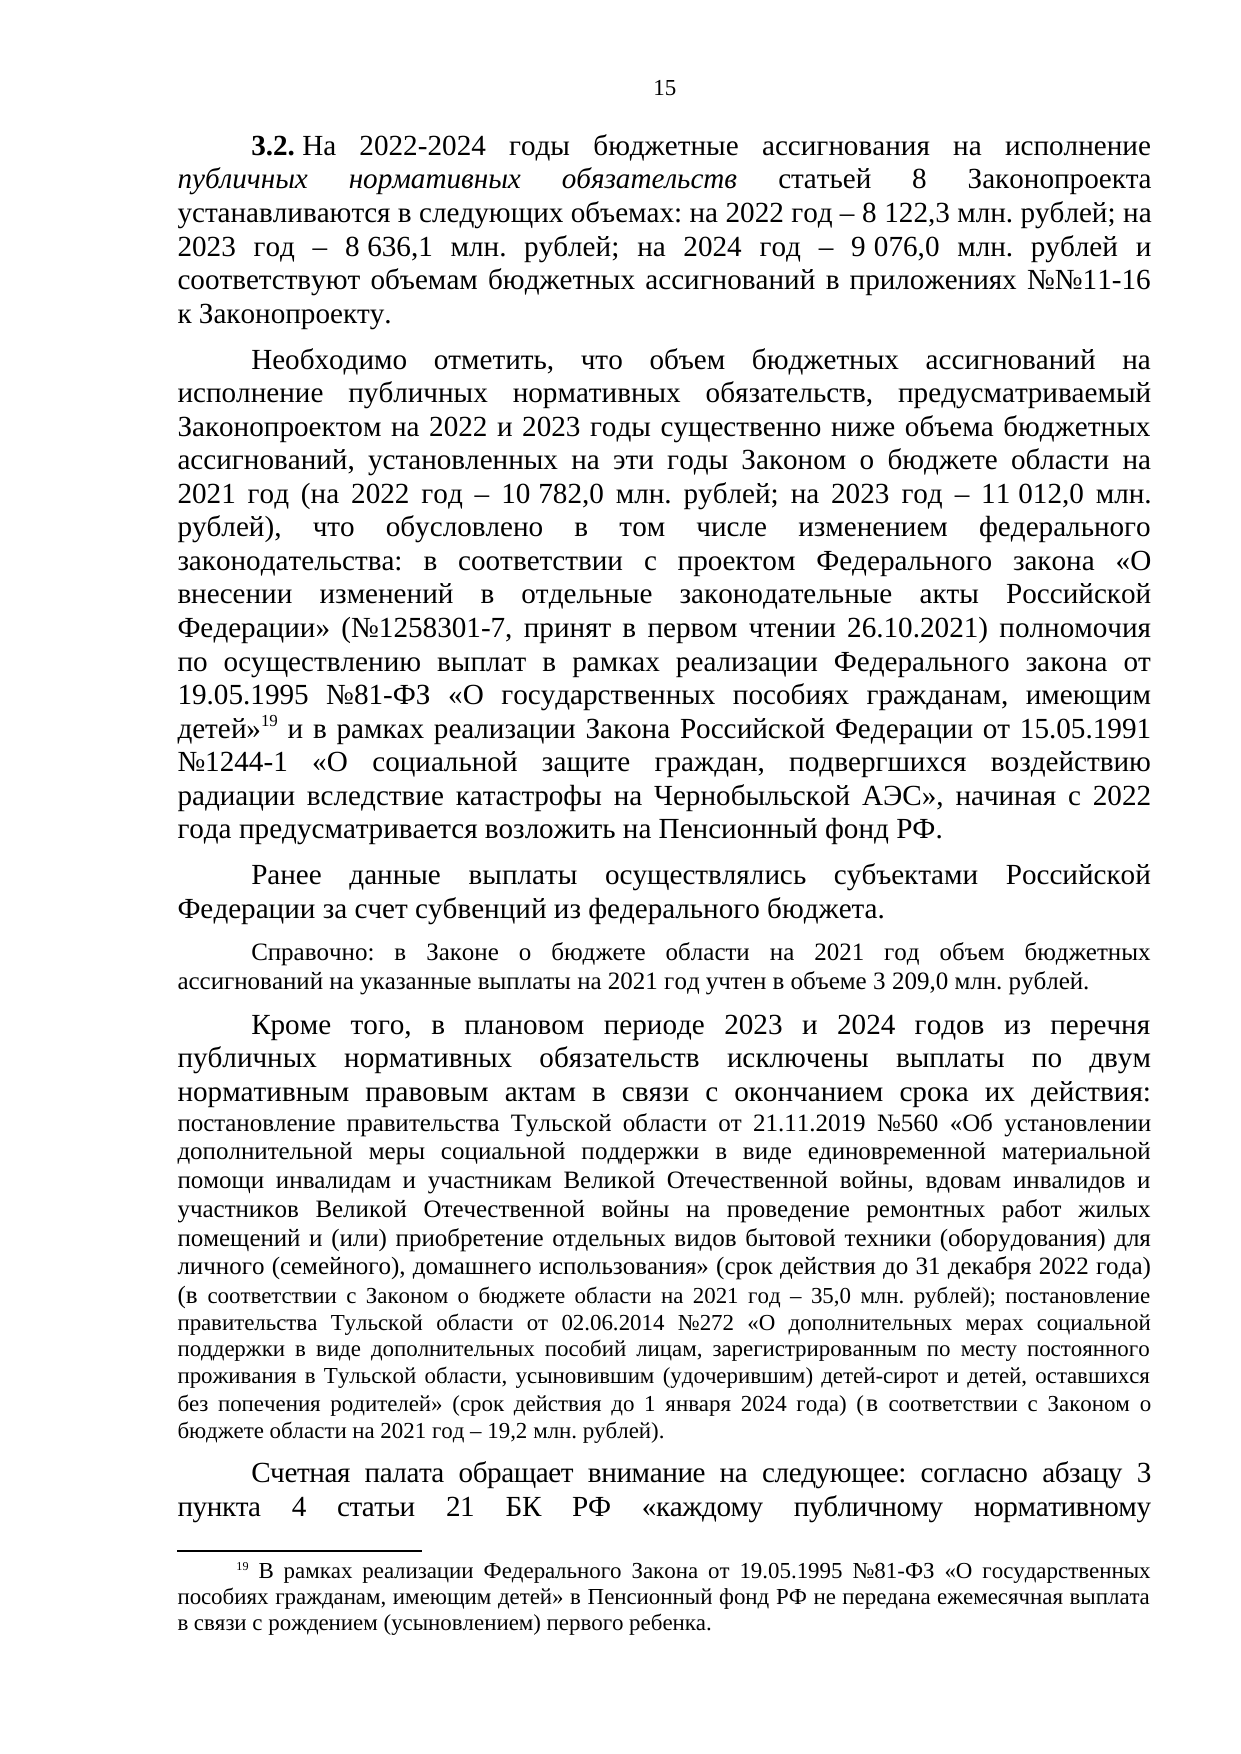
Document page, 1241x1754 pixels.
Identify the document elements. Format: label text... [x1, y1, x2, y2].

text Кроме того, в плановом периоде 2023 и 2024 годов из перечня публичных нормативных обязательств исключены выплаты по двум нормативным правовым актам в связи с окончанием срока их действия: постановление правительства Тульской области от 21.11.2019 №560 «Об установлении дополнительной меры социальной поддержки в виде единовременной материальной помощи инвалидам и участникам Великой Отечественной войны, вдовам инвалидов и участников Великой Отечественной войны на проведение ремонтных работ жилых помещений и (или) приобретение отдельных видов бытовой техники (оборудования) для личного (семейного), домашнего использования» (срок действия до 31 декабря 2022 года) (в соответствии с Законом о бюджете области на 2021 год – 35,0 млн. рублей); постановление правительства Тульской области от 02.06.2014 №272 «О дополнительных мерах социальной поддержки в виде дополнительных пособий лицам, зарегистрированным по месту постоянного проживания в Тульской области, усыновившим (удочерившим) детей-сирот и детей, оставшихся без попечения родителей» (срок действия до 1 января 2024 года) (в соответствии с Законом о бюджете области на 2021 год – 19,2 млн. рублей). [177, 1007, 1152, 1443]
text Ранее данные выплаты осуществлялись субъектами Российской Федерации за счет субвенций из федерального бюджета. [177, 857, 1152, 924]
text Необходимо отметить, что объем бюджетных ассигнований на исполнение публичных нормативных обязательств, предусматриваемый Законопроектом на 2022 и 2023 годы существенно ниже объема бюджетных ассигнований, установленных на эти годы Законом о бюджете области на 2021 год (на 2022 год – 10 782,0 млн. рублей; на 2023 год – 11 012,0 млн. рублей), что обусловлено в том числе изменением федерального законодательства: в соответствии с проектом Федерального закона «О внесении изменений в отдельные законодательные акты Российской Федерации» (№1258301-7, принят в первом чтении 26.10.2021) полномочия по осуществлению выплат в рамках реализации Федерального закона от 19.05.1995 №81-ФЗ «О государственных пособиях гражданам, имеющим детей» и в рамках реализации Закона Российской Федерации от 15.05.1991 №1244-1 «О социальной защите граждан, подвергшихся воздействию радиации вследствие катастрофы на Чернобыльской АЭС», начиная с 2022 года предусматривается возложить на Пенсионный фонд РФ. [177, 342, 1152, 845]
text Справочно: в Законе о бюджете области на 2021 год объем бюджетных ассигнований на указанные выплаты на 2021 год учтен в объеме 3 209,0 млн. рублей. [177, 937, 1152, 994]
text 3.2. На 2022-2024 годы бюджетные ассигнования на исполнение публичных нормативных обязательств статьей 8 Законопроекта устанавливаются в следующих объемах: на 2022 год – 8 122,3 млн. рублей; на 2023 год – 8 636,1 млн. рублей; на 2024 год – 9 076,0 млн. рублей и соответствуют объемам бюджетных ассигнований в приложениях №№11-16 к Законопроекту. [177, 128, 1152, 329]
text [177, 1456, 1152, 1523]
